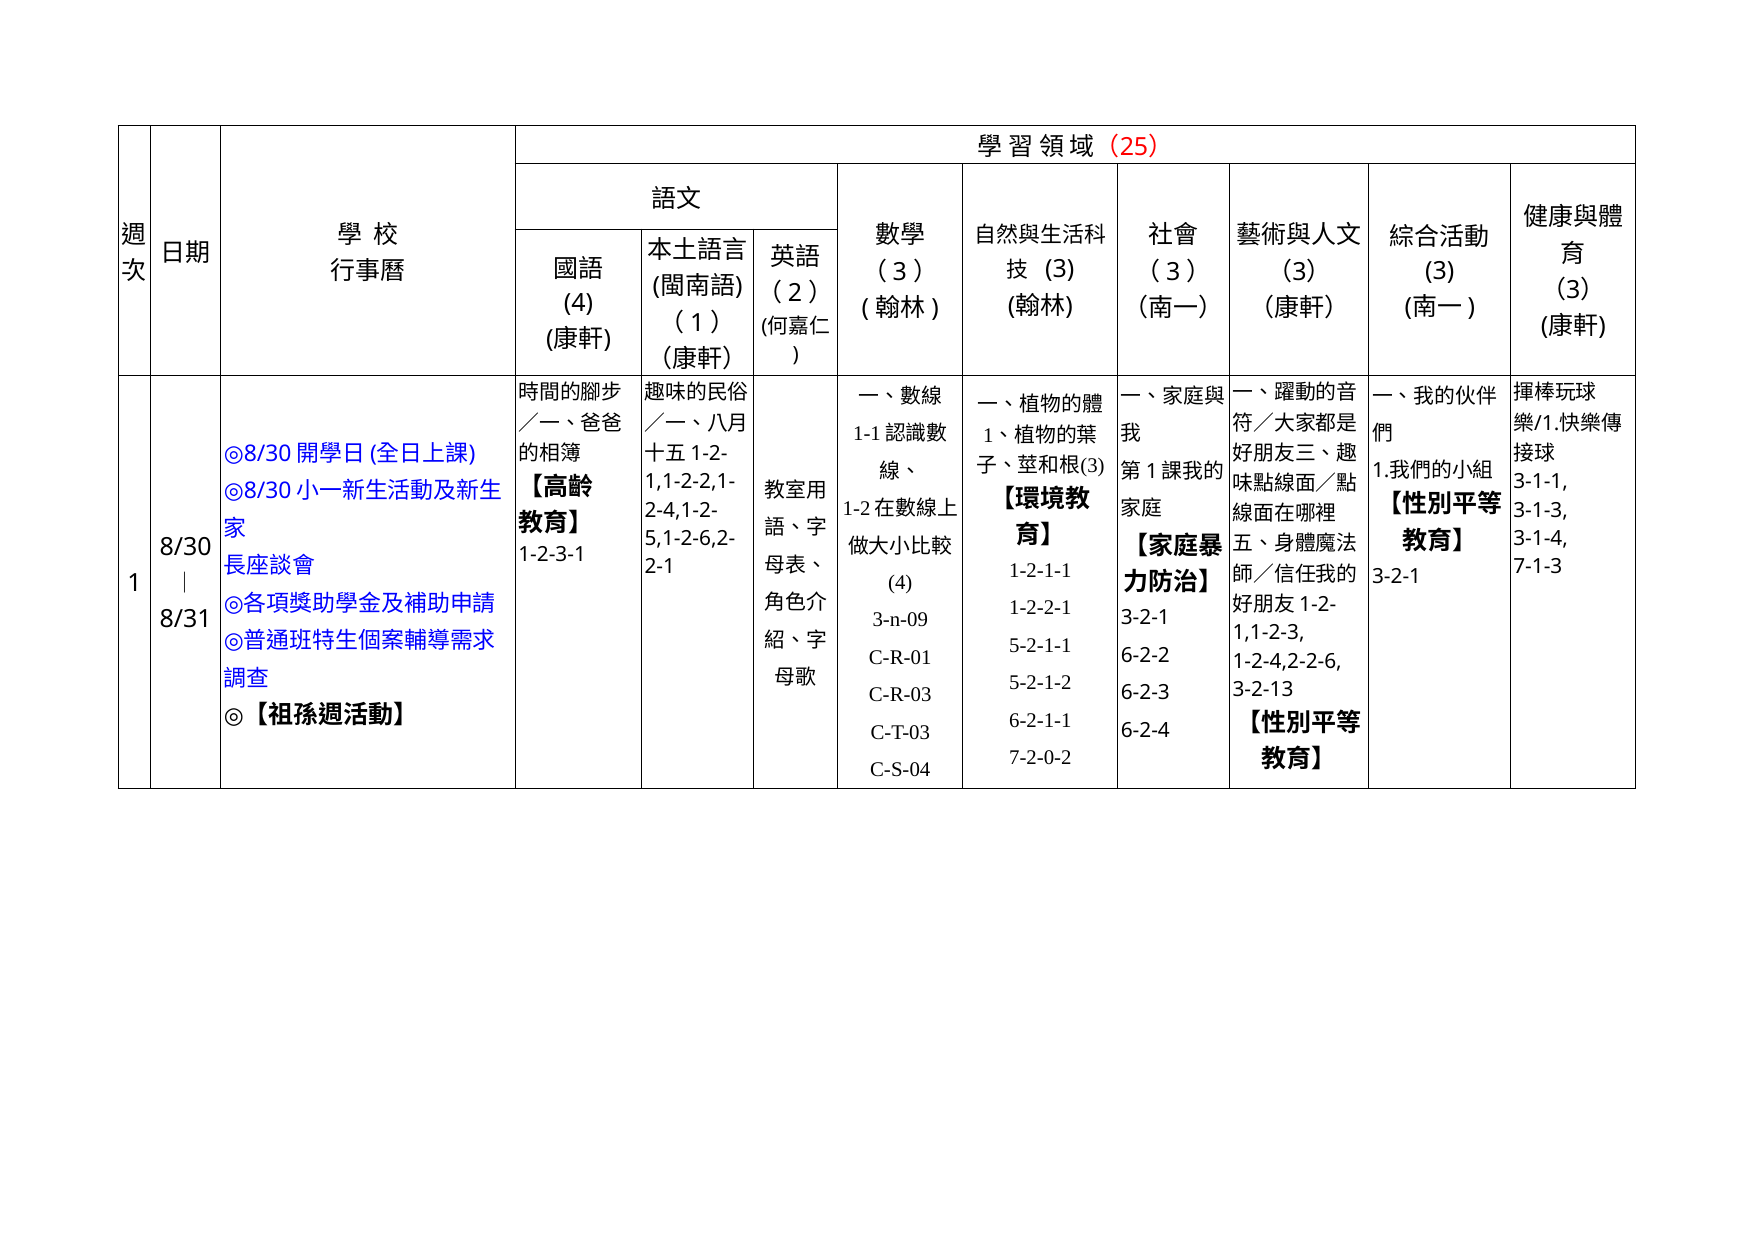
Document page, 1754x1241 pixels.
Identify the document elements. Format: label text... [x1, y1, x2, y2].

table_header 學 習 領 域（25） [516, 126, 1635, 163]
table_cell 本土語言 (閩南語) （ 1 ）（康軒） [642, 230, 753, 374]
table_cell 數學 （ 3 ） ( 翰林 ) [838, 164, 962, 374]
table_cell 語文 [516, 164, 837, 228]
table_cell 一、數線 1-1認識數線、 1-2在數線上做大小比較 (4) 3-n-09 C-R-01 C-R-03 C-T-03 C-S-04 [838, 376, 962, 788]
table_cell 一、家庭與我 第1課我的家庭 【家庭暴力防治】 3-2-1 6-2-2 6-2-3 6-2-4 [1118, 376, 1229, 788]
table_cell ◎8/30開學日 (全日上課) ◎8/30小一新生活動及新生家 長座談會 ◎各項獎助學金及補助申請 ◎普通班特生個案輔導需求調查 ◎【祖孫週活動】 [221, 376, 515, 788]
table_cell 趣味的民俗／一、八月十五1-2-1,1-2-2,1-2-4,1-2-5,1-2-6,2-2-1 [642, 376, 753, 788]
table_header 週次 [119, 126, 150, 374]
table_cell 藝術與人文 （3） （康軒） [1230, 164, 1368, 374]
table_cell 教室用語、字母表、角色介紹、字母歌 [754, 376, 837, 788]
table_cell 英語 （ 2 ） (何嘉仁 ) [754, 230, 837, 374]
table_cell 綜合活動 (3) (南一 ) [1369, 164, 1510, 374]
table_cell 時間的腳步／一、爸爸的相簿 【高齡 教育】 1-2-3-1 [516, 376, 641, 788]
table_header 學 校 行事曆 [221, 126, 515, 374]
table_cell 8/30 ｜ 8/31 [151, 376, 220, 788]
table_cell 自然與生活科技 (3) (翰林) [963, 164, 1117, 374]
table_cell 社會 （ 3 ） （南一） [1118, 164, 1229, 374]
table_cell 一、我的伙伴們 1.我們的小組 【性別平等 教育】 3-2-1 [1369, 376, 1510, 788]
table_header 日期 [151, 126, 220, 374]
table_cell 一、躍動的音符／大家都是好朋友三、趣味點線面／點線面在哪裡五、身體魔法師／信任我的好朋友1-2-1,1-2-3, 1-2-4,2-2-6, 3-2-13 【性別平等教育】 [1230, 376, 1368, 788]
table_cell 揮棒玩球樂/1.快樂傳接球 3-1-1, 3-1-3, 3-1-4, 7-1-3 [1511, 376, 1635, 788]
table_cell 健康與體育 （3） (康軒) [1511, 164, 1635, 374]
table_cell 一、植物的體 1、植物的葉子、莖和根(3) 【環境教育】 -1 1-2-2-1 5-2-1-1 5-2-1-2 6-2-1-1 7-2-0-2 [963, 376, 1117, 788]
table_cell 國語 (4) (康軒) [516, 230, 641, 374]
table_cell 1 [119, 376, 150, 788]
